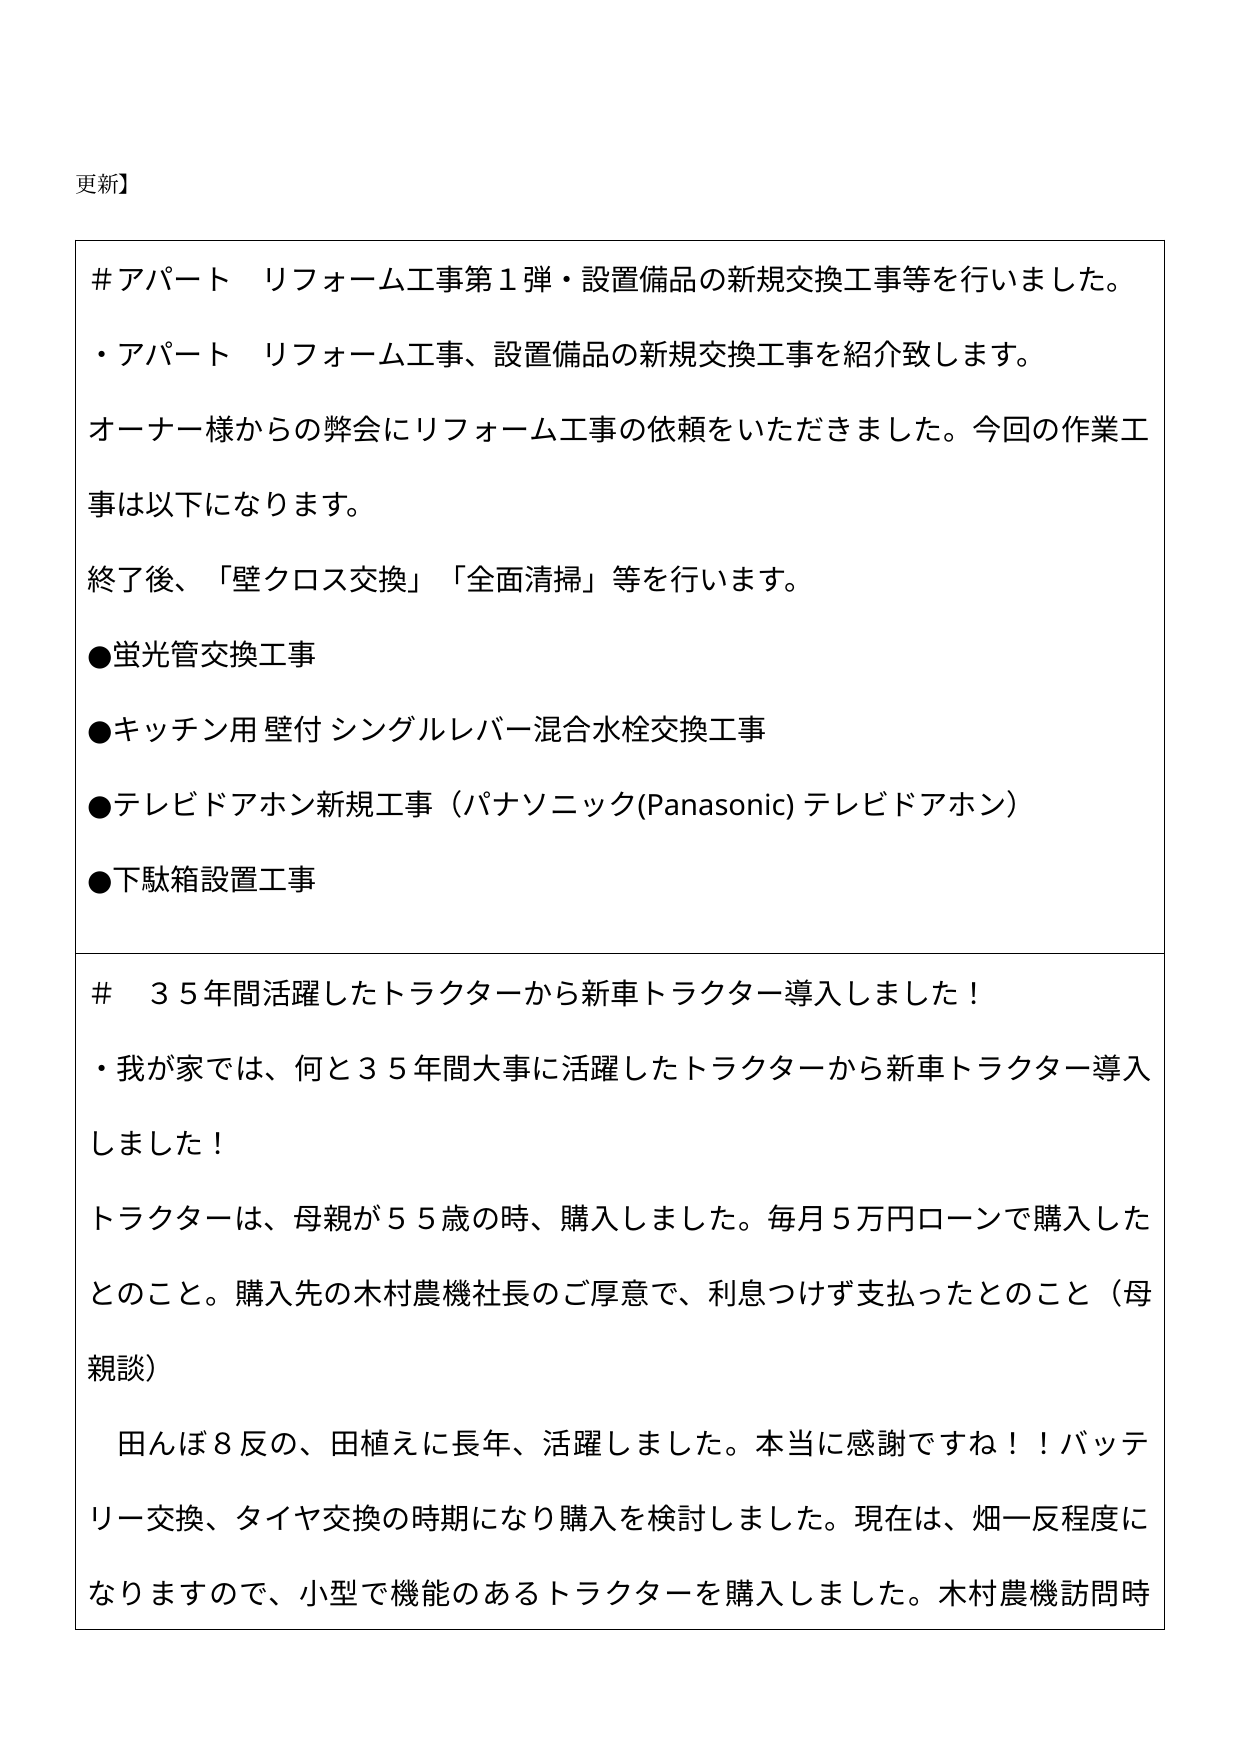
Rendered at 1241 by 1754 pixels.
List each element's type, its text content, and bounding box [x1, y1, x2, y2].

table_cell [76, 954, 1164, 1629]
table_header ＃アパート リフォーム工事第１弾・設置備品の新規交換工事等を行いました。 ・アパート リフォーム工事、設置備品の新規交換工事を紹介致します。 オーナー様からの弊会にリフォーム工事の依頼をいただきました。今回の作業工事は以下になります。 終了後、「壁クロス交換」「全面清掃」等を行います。 ●蛍光管交換工事 ●キッチン用 壁付 シングルレバー混合水栓交換工事 ●テレビドアホン新規工事（パナソニック(Panasonic) テレビドアホン） ●下駄箱設置工事 [76, 241, 1164, 953]
text 更新】 [75, 164, 1165, 202]
